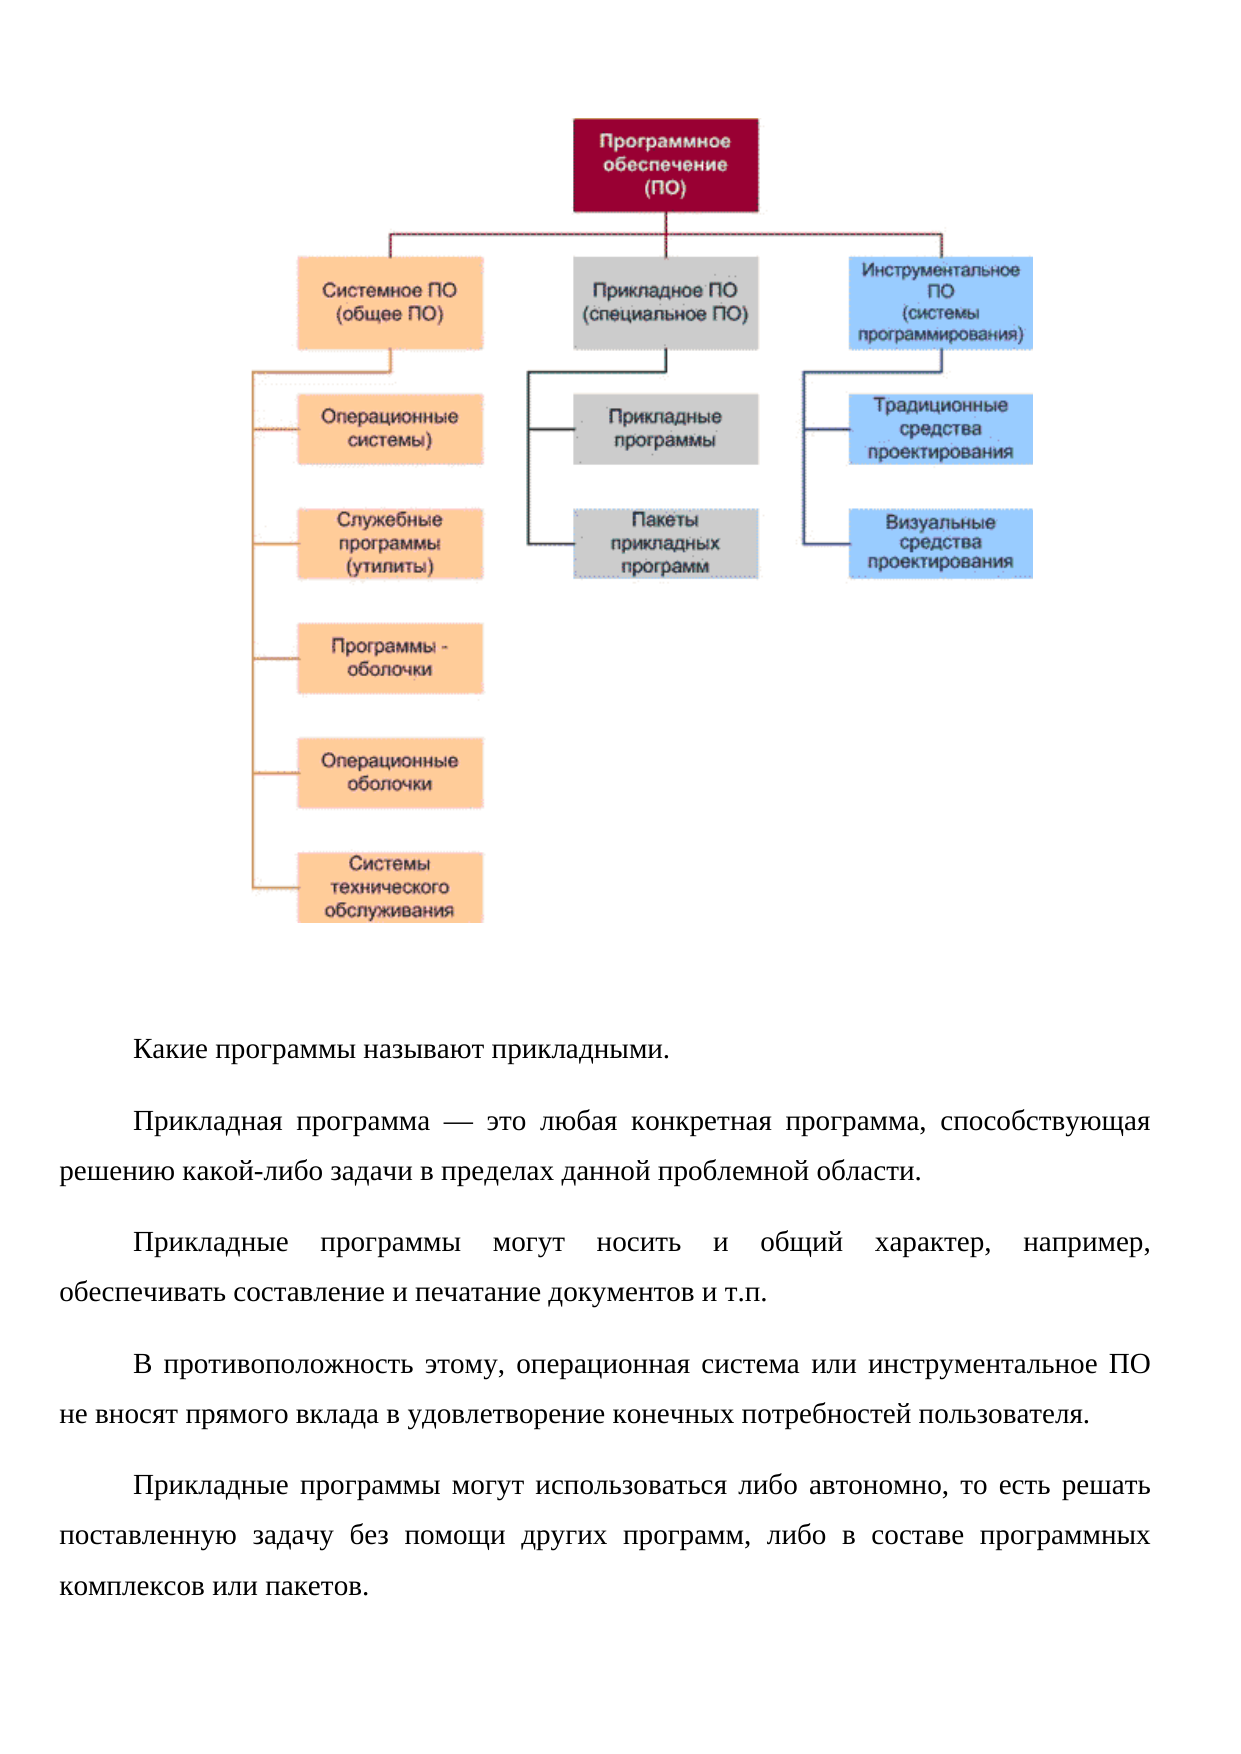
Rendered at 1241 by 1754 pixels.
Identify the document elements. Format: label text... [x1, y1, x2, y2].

text Прикладные программы могут носить и общий характер, например, обеспечивать составление и печатание документов и т.п. [59, 1224, 1152, 1308]
text Какие программы называют прикладными. [59, 1032, 1152, 1065]
text В противоположность этому, операционная система или инструментальное ПО не вносят прямого вклада в удовлетворение конечных потребностей пользователя. [59, 1346, 1152, 1429]
text Прикладные программы могут использоваться либо автономно, то есть решать поставленную задачу без помощи других программ, либо в составе программных комплексов или пакетов. [59, 1467, 1152, 1601]
text Прикладная программа — это любая конкретная программа, способствующая решению какой-либо задачи в пределах данной проблемной области. [59, 1103, 1152, 1187]
picture [251, 118, 1033, 923]
